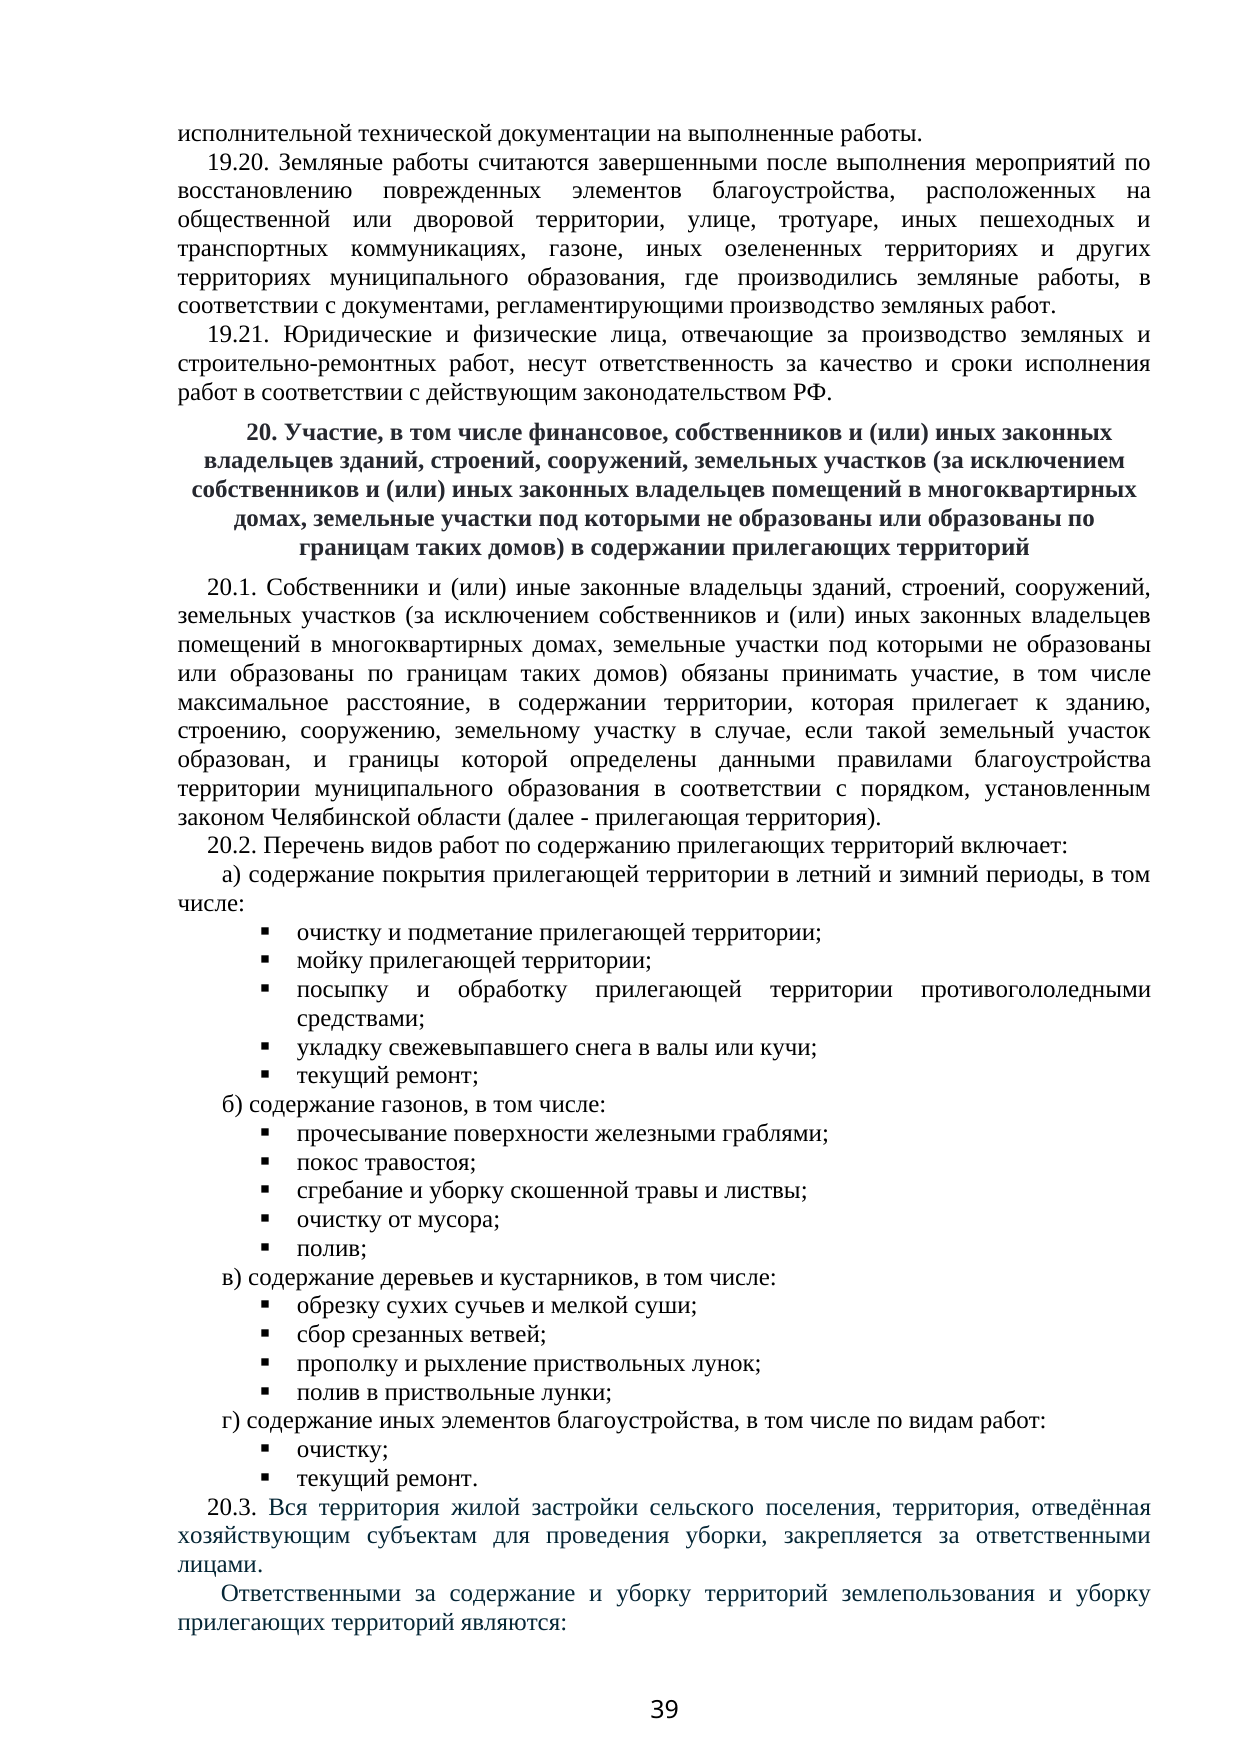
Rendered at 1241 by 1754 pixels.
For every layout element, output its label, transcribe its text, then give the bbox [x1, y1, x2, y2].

text Ответственными за содержание и уборку территорий землепользования и уборку прилегающих территорий являются: [177, 1578, 1152, 1636]
list посыпку и обработку прилегающей территории противогололедными средствами; [259, 974, 1152, 1032]
text 20.2. Перечень видов работ по содержанию прилегающих территорий включает: [177, 831, 1152, 859]
text б) содержание газонов, в том числе: [177, 1089, 1152, 1118]
text 20.3. Вся территория жилой застройки сельского поселения, территория, отведённая хозяйствующим субъектам для проведения уборки, закрепляется за ответственными лицами. [177, 1492, 1152, 1578]
text 19.21. Юридические и физические лица, отвечающие за производство земляных и строительно-ремонтных работ, несут ответственность за качество и сроки исполнения работ в соответствии с действующим законодательством РФ. [177, 319, 1152, 406]
text г) содержание иных элементов благоустройства, в том числе по видам работ: [177, 1406, 1152, 1434]
list сгребание и уборку скошенной травы и листвы; [259, 1176, 1152, 1204]
list сбор срезанных ветвей; [259, 1319, 1152, 1348]
list укладку свежевыпавшего снега в валы или кучи; [259, 1032, 1152, 1061]
list очистку; [259, 1434, 1152, 1463]
list текущий ремонт; [259, 1061, 1152, 1089]
text 20.1. Собственники и (или) иные законные владельцы зданий, строений, сооружений, земельных участков (за исключением собственников и (или) иных законных владельцев помещений в многоквартирных домах, земельные участки под которыми не образованы или образованы по границам таких домов) обязаны принимать участие, в том числе максимальное расстояние, в содержании территории, которая прилегает к зданию, строению, сооружению, земельному участку в случае, если такой земельный участок образован, и границы которой определены данными правилами благоустройства территории муниципального образования в соответствии с порядком, установленным законом Челябинской области (далее - прилегающая территория). [177, 572, 1152, 831]
list прополку и рыхление приствольных лунок; [259, 1348, 1152, 1377]
list текущий ремонт. [259, 1463, 1152, 1492]
list мойку прилегающей территории; [259, 946, 1152, 974]
list обрезку сухих сучьев и мелкой суши; [259, 1291, 1152, 1319]
list полив; [259, 1233, 1152, 1262]
list полив в приствольные лунки; [259, 1377, 1152, 1406]
subtitle 20. Участие, в том числе финансовое, собственников и (или) иных законных владельцев зданий, строений, сооружений, земельных участков (за исключением собственников и (или) иных законных владельцев помещений в многоквартирных домах, земельные участки под которыми не образованы или образованы по границам таких домов) в содержании прилегающих территорий [177, 417, 1152, 561]
text 19.20. Земляные работы считаются завершенными после выполнения мероприятий по восстановлению поврежденных элементов благоустройства, расположенных на общественной или дворовой территории, улице, тротуаре, иных пешеходных и транспортных коммуникациях, газоне, иных озелененных территориях и других территориях муниципального образования, где производились земляные работы, в соответствии с документами, регламентирующими производство земляных работ. [177, 147, 1152, 319]
list прочесывание поверхности железными граблями; [259, 1118, 1152, 1147]
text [177, 118, 1152, 147]
text а) содержание покрытия прилегающей территории в летний и зимний периоды, в том числе: [177, 859, 1152, 917]
list очистку от мусора; [259, 1204, 1152, 1233]
list покос травостоя; [259, 1147, 1152, 1176]
text в) содержание деревьев и кустарников, в том числе: [177, 1262, 1152, 1291]
list очистку и подметание прилегающей территории; [259, 917, 1152, 946]
